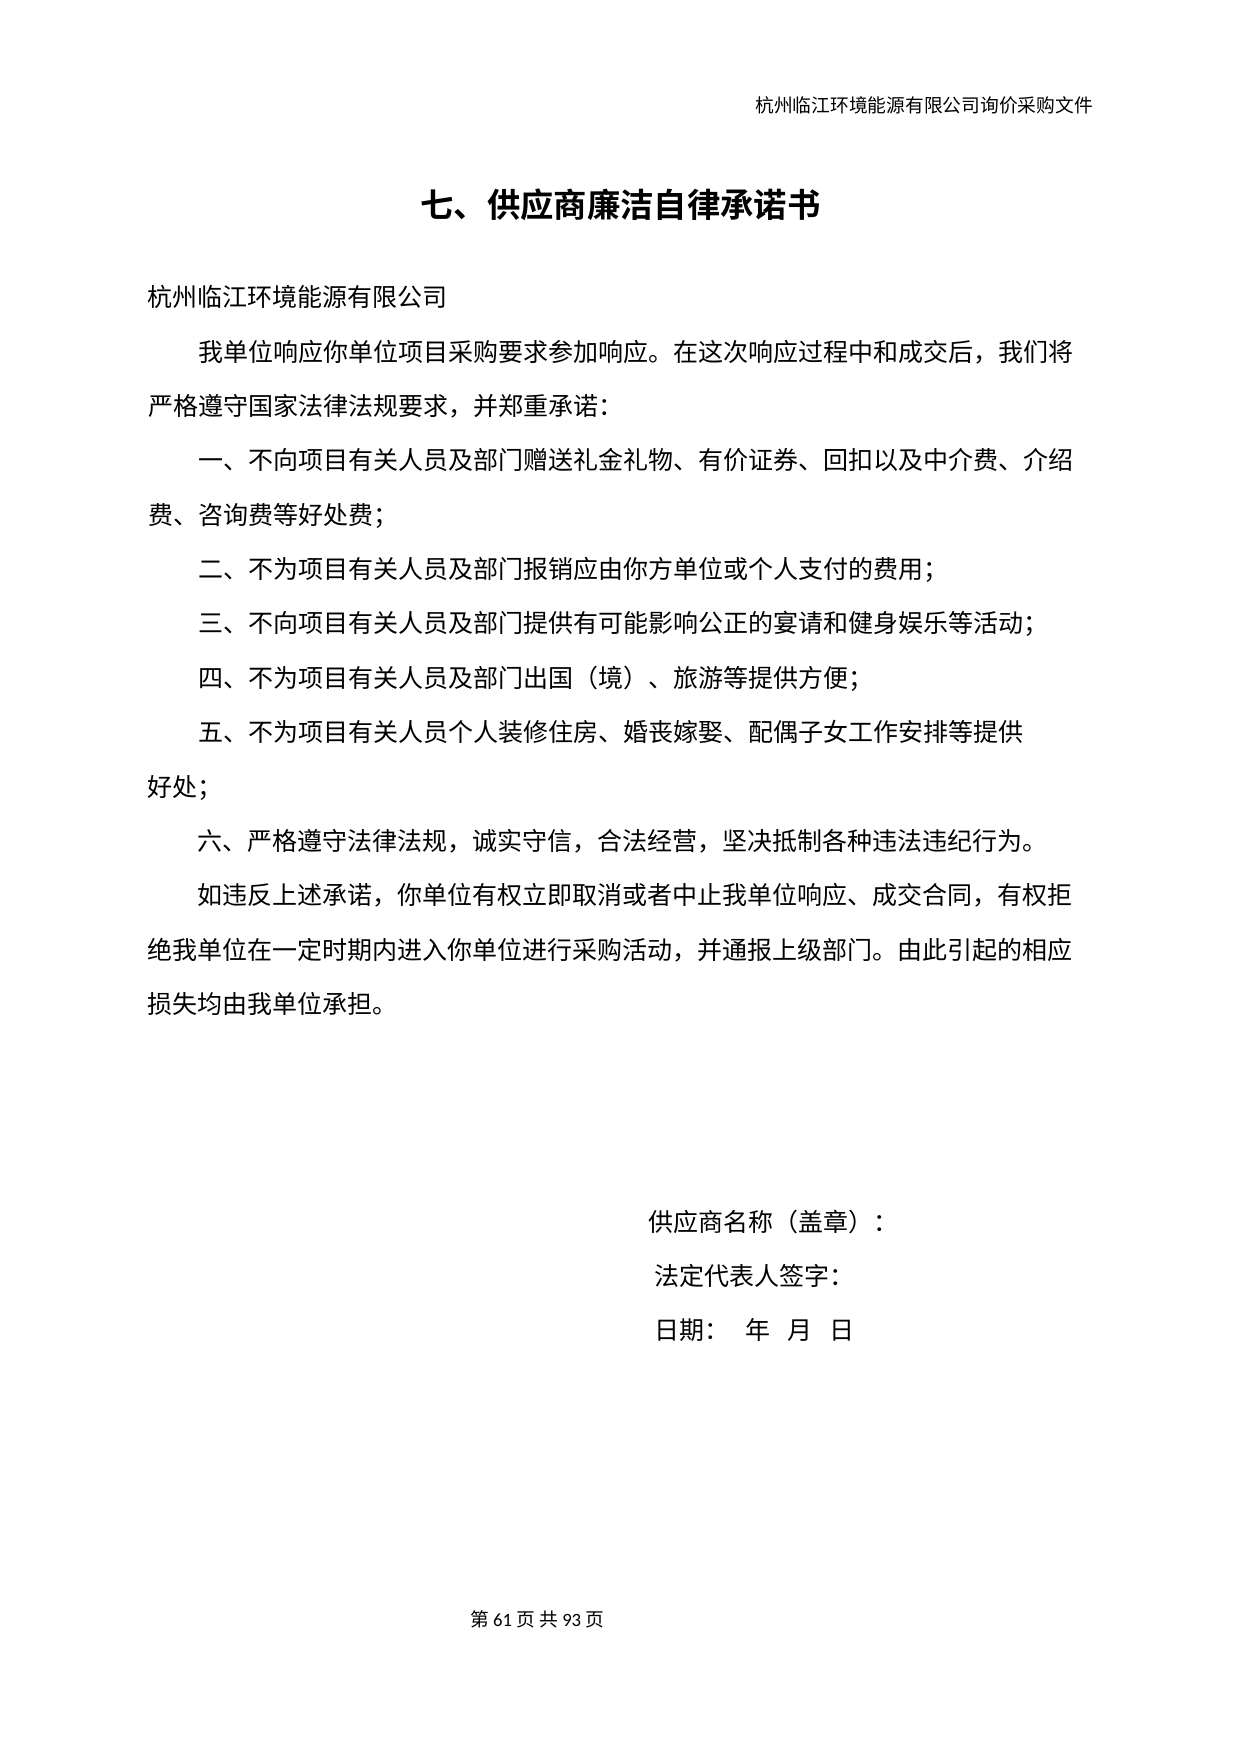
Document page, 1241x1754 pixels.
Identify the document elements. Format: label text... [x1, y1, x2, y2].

text 我单位响应你单位项目采购要求参加响应。在这次响应过程中和成交后，我们将严格遵守国家法律法规要求，并郑重承诺： [148, 332, 1092, 423]
text 四、不为项目有关人员及部门出国（境）、旅游等提供方便； [148, 658, 1092, 694]
text 日期： 年 月 日 [629, 1311, 1092, 1347]
text 如违反上述承诺，你单位有权立即取消或者中止我单位响应、成交合同，有权拒绝我单位在一定时期内进入你单位进行采购活动，并通报上级部门。由此引起的相应损失均由我单位承担。 [148, 876, 1092, 1021]
text 七、供应商廉洁自律承诺书 [148, 178, 1092, 227]
text 三、不向项目有关人员及部门提供有可能影响公正的宴请和健身娱乐等活动； [148, 604, 1092, 640]
text 法定代表人签字： [629, 1256, 1092, 1293]
text 好处； [148, 767, 1092, 803]
text 五、不为项目有关人员个人装修住房、婚丧嫁娶、配偶子女工作安排等提供 [198, 713, 1092, 749]
text 六、严格遵守法律法规，诚实守信，合法经营，坚决抵制各种违法违纪行为。 [148, 821, 1092, 858]
text 二、不为项目有关人员及部门报销应由你方单位或个人支付的费用； [148, 549, 1092, 586]
text 一、不向项目有关人员及部门赠送礼金礼物、有价证券、回扣以及中介费、介绍费、咨询费等好处费； [148, 441, 1092, 531]
text 杭州临江环境能源有限公司 [148, 278, 1092, 314]
text 供应商名称（盖章）： [148, 1202, 976, 1238]
